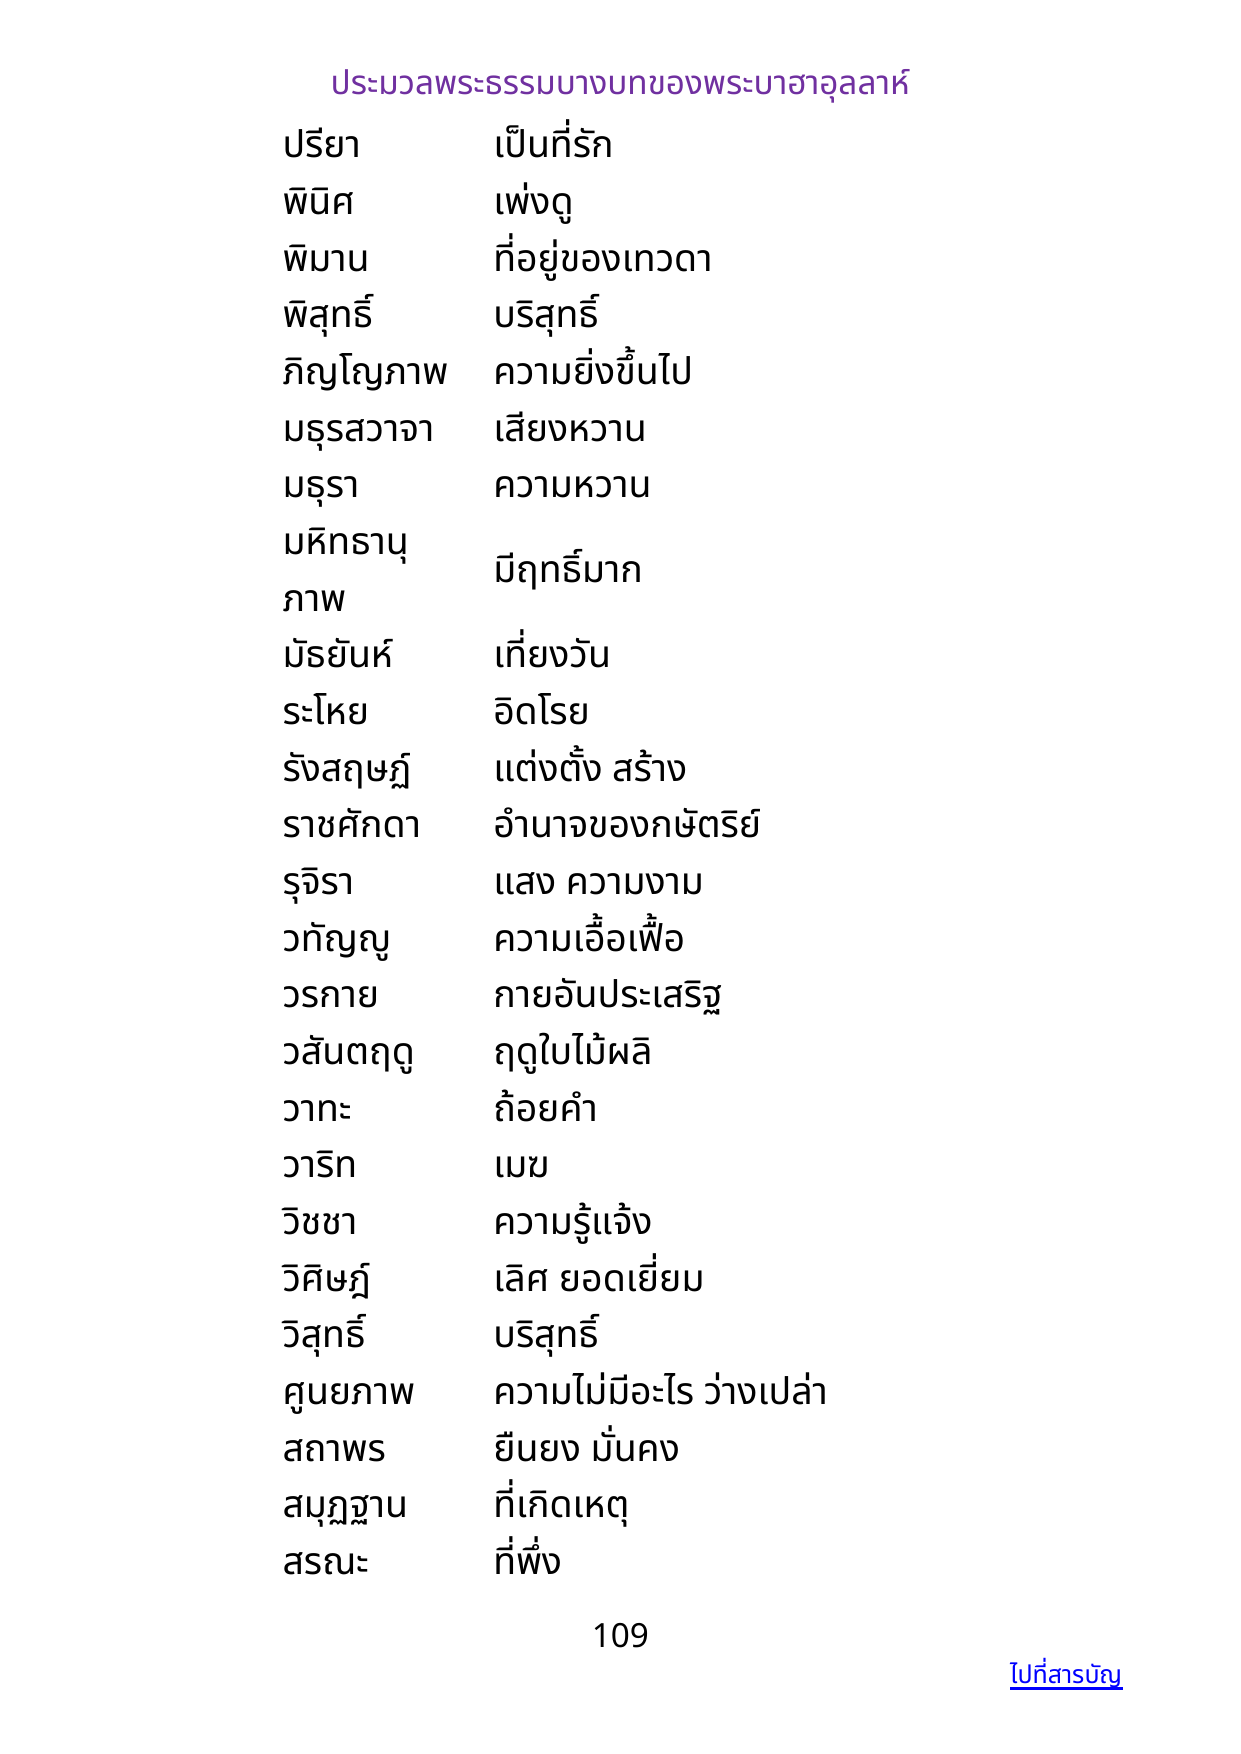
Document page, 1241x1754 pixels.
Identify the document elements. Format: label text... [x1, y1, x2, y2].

table_cell ระโหย [271, 685, 482, 741]
table_cell ที่อยู่ของเทวดา [482, 231, 969, 288]
table_cell พินิศ [271, 175, 482, 231]
table_cell รุจิรา [271, 855, 482, 911]
table_cell สมุฏฐาน [271, 1478, 482, 1535]
table_cell ฤดูใบไม้ผลิ [482, 1025, 969, 1081]
table_cell เป็นที่รัก [482, 118, 969, 175]
table_cell ราชศักดา [271, 798, 482, 855]
table_cell มธุรา [271, 458, 482, 515]
table_cell อำนาจของกษัตริย์ [482, 798, 969, 855]
table_cell วิสุทธิ์ [271, 1308, 482, 1365]
table_cell บริสุทธิ์ [482, 1308, 969, 1365]
table_cell วสันตฤดู [271, 1025, 482, 1081]
table_cell ความไม่มีอะไร ว่างเปล่า [482, 1365, 969, 1421]
table_cell เมฆ [482, 1138, 969, 1195]
table_cell ศูนยภาพ [271, 1365, 482, 1421]
table_cell มธุรสวาจา [271, 401, 482, 458]
table_cell เสียงหวาน [482, 401, 969, 458]
table_cell วรกาย [271, 968, 482, 1025]
table_cell มีฤทธิ์มาก [482, 515, 969, 628]
table_cell รังสฤษฏ์ [271, 741, 482, 798]
table_cell ความหวาน [482, 458, 969, 515]
table_cell เลิศ ยอดเยี่ยม [482, 1251, 969, 1308]
table_cell ถ้อยคำ [482, 1081, 969, 1138]
table_cell เที่ยงวัน [482, 628, 969, 685]
table_cell สรณะ [271, 1535, 482, 1591]
table_cell แสง ความงาม [482, 855, 969, 911]
table_cell เพ่งดู [482, 175, 969, 231]
table_cell วาริท [271, 1138, 482, 1195]
table_cell กายอันประเสริฐ [482, 968, 969, 1025]
table_cell สถาพร [271, 1421, 482, 1478]
table_cell วาทะ [271, 1081, 482, 1138]
table_cell แต่งตั้ง สร้าง [482, 741, 969, 798]
table_cell ความรู้แจ้ง [482, 1195, 969, 1251]
table_cell บริสุทธิ์ [482, 288, 969, 345]
table_cell ปรียา [271, 118, 482, 175]
table_cell พิสุทธิ์ [271, 288, 482, 345]
table_cell ที่พึ่ง [482, 1535, 969, 1591]
table_cell ความเอื้อเฟื้อ [482, 911, 969, 968]
table_cell มหิทธานุภาพ [271, 515, 482, 628]
table_cell วทัญญู [271, 911, 482, 968]
table_cell ยืนยง มั่นคง [482, 1421, 969, 1478]
table_cell ความยิ่งขึ้นไป [482, 345, 969, 401]
table_cell อิดโรย [482, 685, 969, 741]
table_cell วิชชา [271, 1195, 482, 1251]
table_cell พิมาน [271, 231, 482, 288]
table_cell ภิญโญภาพ [271, 345, 482, 401]
table_cell มัธยันห์ [271, 628, 482, 685]
table_cell ที่เกิดเหตุ [482, 1478, 969, 1535]
table_cell วิศิษฎ์ [271, 1251, 482, 1308]
